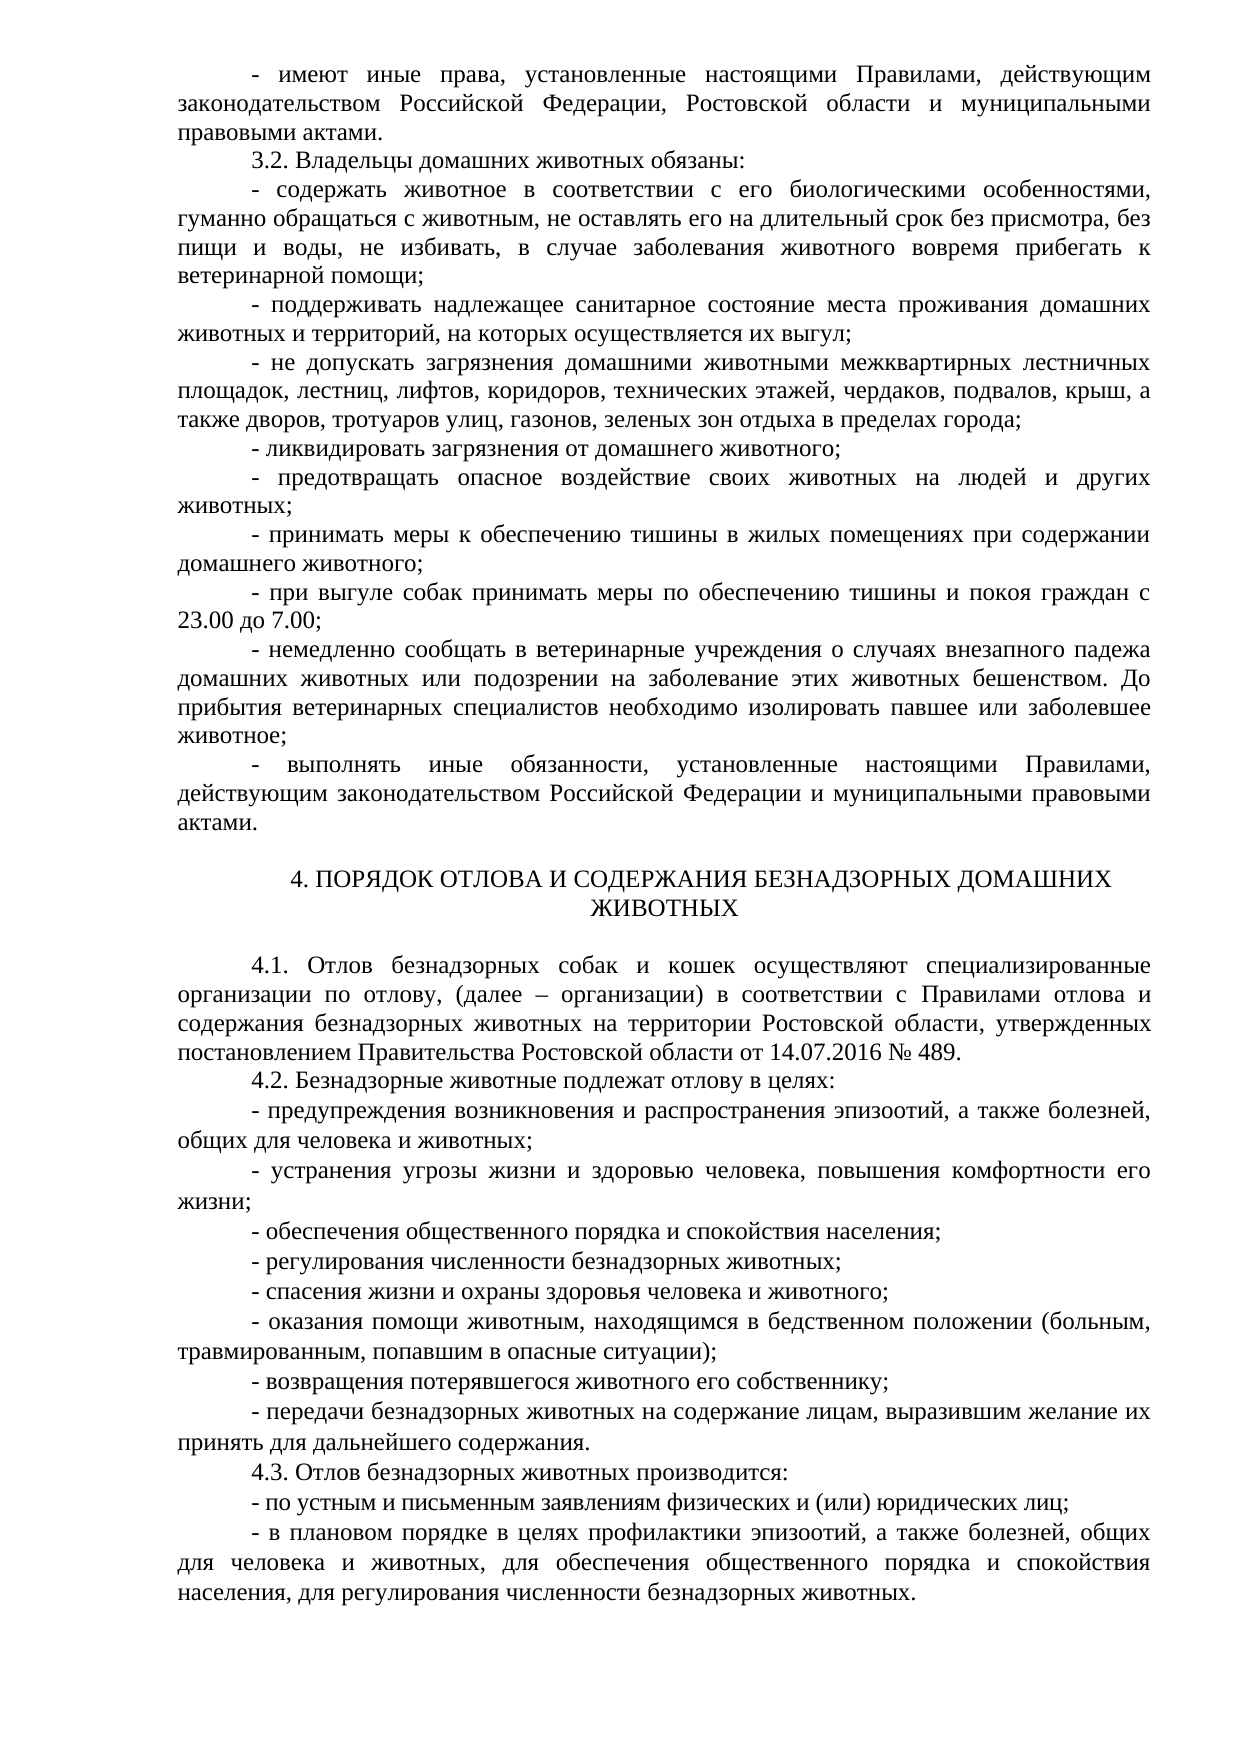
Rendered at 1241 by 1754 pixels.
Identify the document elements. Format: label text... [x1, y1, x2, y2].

text - регулирования численности безнадзорных животных; [177, 1246, 1152, 1275]
text - по устным и письменным заявлениям физических и (или) юридических лиц; [177, 1487, 1152, 1516]
text - немедленно сообщать в ветеринарные учреждения о случаях внезапного падежа домашних животных или подозрении на заболевание этих животных бешенством. До прибытия ветеринарных специалистов необходимо изолировать павшее или заболевшее животное; [177, 634, 1152, 749]
text - предотвращать опасное воздействие своих животных на людей и других животных; [177, 462, 1152, 519]
text - выполнять иные обязанности, установленные настоящими Правилами, действующим законодательством Российской Федерации и муниципальными правовыми актами. [177, 749, 1152, 835]
text 4. ПОРЯДОК ОТЛОВА И СОДЕРЖАНИЯ БЕЗНАДЗОРНЫХ ДОМАШНИХ ЖИВОТНЫХ [177, 864, 1152, 922]
text - возвращения потерявшегося животного его собственнику; [177, 1366, 1152, 1395]
text - содержать животное в соответствии с его биологическими особенностями, гуманно обращаться с животным, не оставлять его на длительный срок без присмотра, без пищи и воды, не избивать, в случае заболевания животного вовремя прибегать к ветеринарной помощи; [177, 174, 1152, 289]
text - оказания помощи животным, находящимся в бедственном положении (больным, травмированным, попавшим в опасные ситуации); [177, 1306, 1152, 1365]
text - при выгуле собак принимать меры по обеспечению тишины и покоя граждан с 23.00 до 7.00; [177, 577, 1152, 634]
text - в плановом порядке в целях профилактики эпизоотий, а также болезней, общих для человека и животных, для обеспечения общественного порядка и спокойствия населения, для регулирования численности безнадзорных животных. [177, 1517, 1152, 1606]
text - ликвидировать загрязнения от домашнего животного; [177, 433, 1152, 462]
text 4.1. Отлов безнадзорных собак и кошек осуществляют специализированные организации по отлову, (далее – организации) в соответствии с Правилами отлова и содержания безнадзорных животных на территории Ростовской области, утвержденных постановлением Правительства Ростовской области от 14.07.2016 № 489. [177, 950, 1152, 1065]
text - не допускать загрязнения домашними животными межквартирных лестничных площадок, лестниц, лифтов, коридоров, технических этажей, чердаков, подвалов, крыш, а также дворов, тротуаров улиц, газонов, зеленых зон отдыха в пределах города; [177, 347, 1152, 433]
text - передачи безнадзорных животных на содержание лицам, выразившим желание их принять для дальнейшего содержания. [177, 1396, 1152, 1455]
text - обеспечения общественного порядка и спокойствия населения; [177, 1216, 1152, 1244]
text 4.3. Отлов безнадзорных животных производится: [177, 1457, 1152, 1485]
text - спасения жизни и охраны здоровья человека и животного; [177, 1276, 1152, 1305]
text 4.2. Безнадзорные животные подлежат отлову в целях: [177, 1065, 1152, 1094]
text - устранения угрозы жизни и здоровью человека, повышения комфортности его жизни; [177, 1156, 1152, 1214]
text - предупреждения возникновения и распространения эпизоотий, а также болезней, общих для человека и животных; [177, 1095, 1152, 1154]
text 3.2. Владельцы домашних животных обязаны: [177, 145, 1152, 174]
text - принимать меры к обеспечению тишины в жилых помещениях при содержании домашнего животного; [177, 519, 1152, 577]
text - имеют иные права, установленные настоящими Правилами, действующим законодательством Российской Федерации, Ростовской области и муниципальными правовыми актами. [177, 59, 1152, 145]
text - поддерживать надлежащее санитарное состояние места проживания домашних животных и территорий, на которых осуществляется их выгул; [177, 289, 1152, 347]
